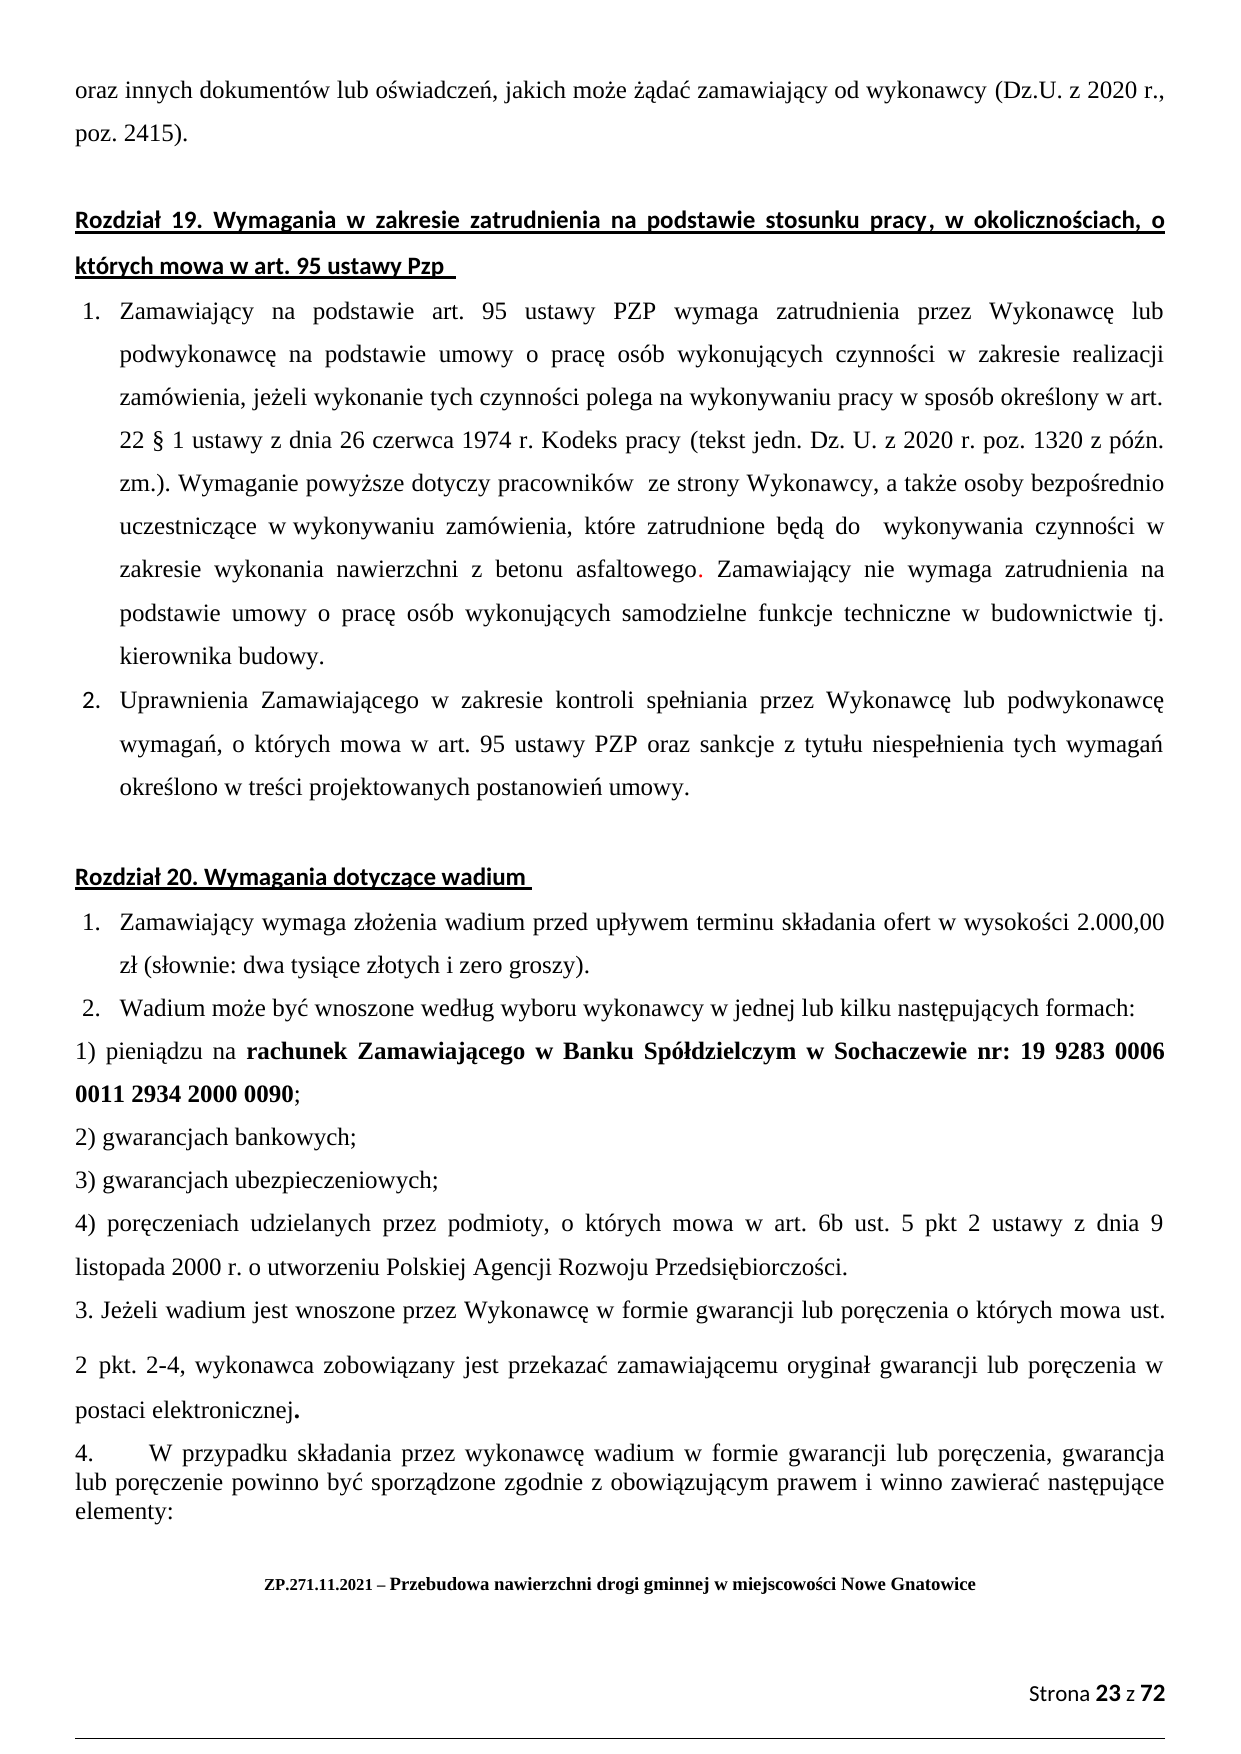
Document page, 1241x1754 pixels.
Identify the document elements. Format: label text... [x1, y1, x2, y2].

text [75, 75, 1165, 147]
text 3) gwarancjach ubezpieczeniowych; [75, 1165, 1165, 1194]
list Uprawnienia Zamawiającego w zakresie kontroli spełniania przez Wykonawcę lub podwykonawcę wymagań, o których mowa w art. 95 ustawy PZP oraz sankcje z tytułu niespełnienia tych wymagań określono w treści projektowanych postanowień umowy. [82, 684, 1165, 801]
text Rozdział 19. Wymagania w zakresie zatrudnienia na podstawie stosunku pracy, w okolicznościach, o których mowa w art. 95 ustawy Pzp [75, 204, 1165, 231]
text Rozdział 20. Wymagania dotyczące wadium [75, 861, 1165, 891]
text Rozdział 19. Wymagania w zakresie zatrudnienia na podstawie stosunku pracy, w okolicznościach, o których mowa w art. 95 ustawy Pzp [75, 234, 1165, 281]
text 1) pieniądzu na rachunek Zamawiającego w Banku Spółdzielczym w Sochaczewie nr: 19 9283 0006 0011 2934 2000 0090; [75, 1036, 1165, 1108]
text 4. W przypadku składania przez wykonawcę wadium w formie gwarancji lub poręczenia, gwarancja lub poręczenie powinno być sporządzone zgodnie z obowiązującym prawem i winno zawierać następujące elementy: [75, 1438, 1165, 1525]
text 4) poręczeniach udzielanych przez podmioty, o których mowa w art. 6b ust. 5 pkt 2 ustawy z dnia 9 listopada 2000 r. o utworzeniu Polskiej Agencji Rozwoju Przedsiębiorczości. [75, 1208, 1165, 1280]
list Zamawiający na podstawie art. 95 ustawy PZP wymaga zatrudnienia przez Wykonawcę lub podwykonawcę na podstawie umowy o pracę osób wykonujących czynności w zakresie realizacji zamówienia, jeżeli wykonanie tych czynności polega na wykonywaniu pracy w sposób określony w art. 22 § 1 ustawy z dnia 26 czerwca 1974 r. Kodeks pracy (tekst jedn. Dz. U. z 2020 r. poz. 1320 z późn. zm.). Wymaganie powyższe dotyczy pracowników ze strony Wykonawcy, a także osoby bezpośrednio uczestniczące w wykonywaniu zamówienia, które zatrudnione będą do wykonywania czynności w zakresie wykonania nawierzchni z betonu asfaltowego. Zamawiający nie wymaga zatrudnienia na podstawie umowy o pracę osób wykonujących samodzielne funkcje techniczne w budownictwie tj. kierownika budowy. [82, 296, 1165, 669]
list Wadium może być wnoszone według wyboru wykonawcy w jednej lub kilku następujących formach: [82, 993, 1165, 1022]
list Zamawiający wymaga złożenia wadium przed upływem terminu składania ofert w wysokości 2.000,00 zł (słownie: dwa tysiące złotych i zero groszy). [82, 907, 1165, 978]
text 2) gwarancjach bankowych; [75, 1122, 1165, 1151]
text 3. Jeżeli wadium jest wnoszone przez Wykonawcę w formie gwarancji lub poręczenia o których mowa ust. 2 pkt. 2-4, wykonawca zobowiązany jest przekazać zamawiającemu oryginał gwarancji lub poręczenia w postaci elektronicznej. [75, 1295, 1165, 1424]
